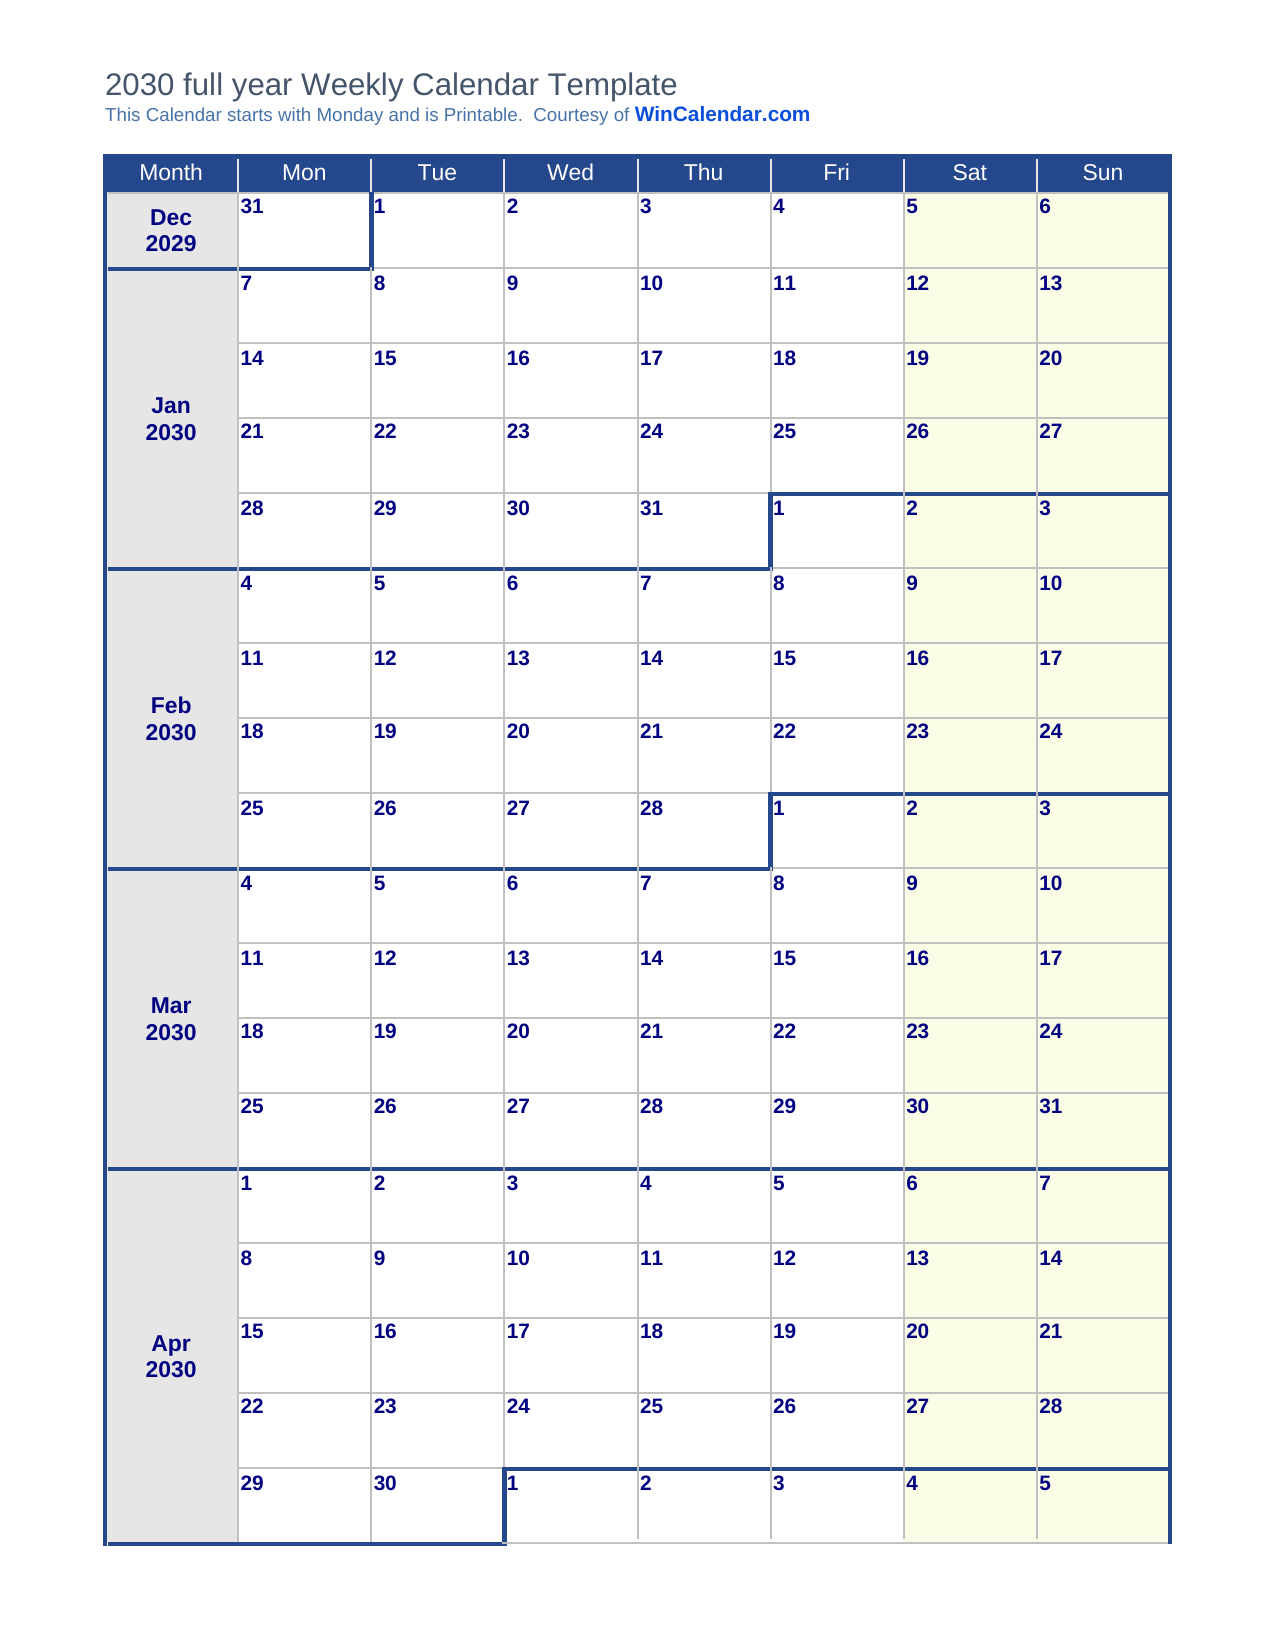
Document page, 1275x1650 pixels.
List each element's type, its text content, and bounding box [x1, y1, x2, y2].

table_cell 19 [372, 1019, 503, 1092]
table_cell 3 [639, 194, 770, 267]
table_cell 5 [772, 1171, 903, 1242]
table_cell 25 [639, 1394, 770, 1467]
table_cell 18 [639, 1319, 770, 1392]
table_cell 27 [905, 1394, 1036, 1467]
table_cell 27 [1038, 419, 1168, 492]
table_cell 26 [905, 419, 1036, 492]
table_cell Dec 2029 [107, 193, 237, 267]
table_cell 25 [772, 419, 903, 492]
table_cell 21 [639, 719, 770, 792]
table_header Sat [905, 159, 1036, 192]
table_cell 8 [239, 1244, 370, 1317]
table_cell 11 [239, 644, 370, 717]
table_cell 8 [772, 569, 903, 642]
text 2030 full year Weekly Calendar Template This Calendar starts with Monday and is Printable. Courtesy of WinCalendar.com [105, 66, 1170, 154]
table_cell 30 [372, 1469, 502, 1542]
table_cell 14 [639, 644, 770, 717]
table_cell 2 [505, 194, 637, 267]
table_cell Feb 2030 [107, 568, 237, 867]
table_cell 29 [772, 1094, 903, 1167]
table_cell 13 [505, 644, 637, 717]
table_cell 10 [505, 1244, 637, 1317]
table_cell 6 [505, 571, 637, 642]
table_cell 20 [1038, 344, 1168, 417]
table_cell 22 [772, 1019, 903, 1092]
table_header Fri [772, 159, 903, 192]
table_cell 28 [239, 494, 370, 567]
table_cell 6 [905, 1171, 1036, 1242]
table_cell 4 [239, 571, 370, 642]
table_cell 15 [239, 1319, 370, 1392]
table_header Month [107, 159, 237, 192]
table_cell 16 [372, 1319, 503, 1392]
table_cell 1 [773, 496, 903, 567]
table_cell 13 [905, 1244, 1036, 1317]
table_cell 5 [1037, 1471, 1168, 1542]
table_cell 17 [1038, 644, 1168, 717]
table_cell 29 [372, 494, 503, 567]
table_header Sun [1038, 159, 1168, 192]
table_header Thu [639, 159, 770, 192]
table_cell 4 [239, 871, 370, 942]
table_cell 20 [905, 1319, 1036, 1392]
table_cell 7 [1038, 1171, 1168, 1242]
table_cell 3 [771, 1471, 904, 1542]
table_cell 12 [772, 1244, 903, 1317]
table_cell 9 [505, 269, 637, 342]
table_cell 11 [772, 269, 903, 342]
table_cell 31 [639, 494, 768, 567]
table_cell Apr 2030 [107, 1168, 237, 1542]
table_cell 26 [372, 794, 503, 867]
table_cell 10 [1038, 869, 1168, 942]
table_cell 8 [772, 869, 903, 942]
table_cell 18 [239, 719, 370, 792]
table_cell 21 [639, 1019, 770, 1092]
table_cell 3 [505, 1171, 637, 1242]
table_cell 11 [239, 944, 370, 1017]
table_cell 12 [905, 269, 1036, 342]
table_cell 17 [505, 1319, 637, 1392]
table_cell 12 [372, 944, 503, 1017]
table_cell 4 [904, 1471, 1037, 1542]
table_cell 18 [239, 1019, 370, 1092]
table_cell 5 [372, 571, 503, 642]
table_cell 11 [639, 1244, 770, 1317]
table_cell 27 [505, 1094, 637, 1167]
table_cell 1 [507, 1471, 638, 1542]
table_cell 26 [372, 1094, 503, 1167]
table_cell 31 [1038, 1094, 1168, 1167]
table_cell 16 [905, 644, 1036, 717]
table_cell 9 [905, 869, 1036, 942]
table_cell 24 [505, 1394, 637, 1467]
table_cell Mar 2030 [107, 868, 237, 1167]
table_cell 6 [505, 871, 637, 942]
table_cell 21 [239, 419, 370, 492]
table_cell 3 [1038, 796, 1168, 867]
table_cell 23 [505, 419, 637, 492]
table_cell 13 [1038, 269, 1168, 342]
table_cell 7 [639, 871, 770, 942]
table_cell 8 [372, 269, 503, 342]
table_header Tue [372, 159, 503, 192]
table_cell 4 [772, 194, 903, 267]
table_cell 4 [639, 1171, 770, 1242]
table_cell 17 [639, 344, 770, 417]
table_header Wed [505, 159, 637, 192]
table_cell 16 [905, 944, 1036, 1017]
table_cell 23 [372, 1394, 503, 1467]
table_cell 15 [772, 944, 903, 1017]
table_cell 20 [505, 1019, 637, 1092]
table_cell 16 [505, 344, 637, 417]
table_cell 28 [639, 794, 768, 867]
table_cell Jan 2030 [107, 268, 237, 567]
table_cell 15 [772, 644, 903, 717]
table_cell 17 [1038, 944, 1168, 1017]
table_cell 19 [372, 719, 503, 792]
table_cell 25 [239, 1094, 370, 1167]
table_cell 7 [239, 271, 370, 342]
table_cell 7 [639, 571, 770, 642]
table_cell 12 [372, 644, 503, 717]
table_cell 20 [505, 719, 637, 792]
table_cell 19 [905, 344, 1036, 417]
table_cell 25 [239, 794, 370, 867]
table_cell 10 [1038, 569, 1168, 642]
table_cell 10 [639, 269, 770, 342]
table_cell 2 [905, 796, 1036, 867]
table_cell 23 [905, 1019, 1036, 1092]
table_cell 23 [905, 719, 1036, 792]
table_cell 28 [1038, 1394, 1168, 1467]
table_cell 14 [1038, 1244, 1168, 1317]
table_cell 22 [772, 719, 903, 792]
table_cell 18 [772, 344, 903, 417]
table_cell 15 [372, 344, 503, 417]
table_cell 9 [905, 569, 1036, 642]
table_cell 2 [905, 496, 1036, 567]
table_cell 14 [639, 944, 770, 1017]
table_cell 30 [905, 1094, 1036, 1167]
table_cell 2 [372, 1171, 503, 1242]
table_cell 24 [1038, 1019, 1168, 1092]
table_cell 26 [772, 1394, 903, 1467]
table_cell 21 [1038, 1319, 1168, 1392]
table_cell 5 [905, 194, 1036, 267]
table_cell 1 [374, 194, 503, 267]
table_cell 29 [239, 1469, 370, 1542]
table_cell 24 [639, 419, 770, 492]
table_cell 28 [639, 1094, 770, 1167]
table_cell 1 [239, 1171, 370, 1242]
table_cell 30 [505, 494, 637, 567]
table_cell 3 [1038, 496, 1168, 567]
table_cell 1 [773, 796, 903, 867]
table_cell 19 [772, 1319, 903, 1392]
table_cell 22 [239, 1394, 370, 1467]
table_cell 27 [505, 794, 637, 867]
table_cell 9 [372, 1244, 503, 1317]
table_cell 24 [1038, 719, 1168, 792]
table_cell 13 [505, 944, 637, 1017]
table_header Mon [239, 159, 370, 192]
table_cell 22 [372, 419, 503, 492]
table_cell 14 [239, 344, 370, 417]
table_cell 31 [239, 194, 369, 267]
table_cell 2 [638, 1471, 771, 1542]
table_cell 6 [1038, 194, 1168, 267]
table_cell 5 [372, 871, 503, 942]
